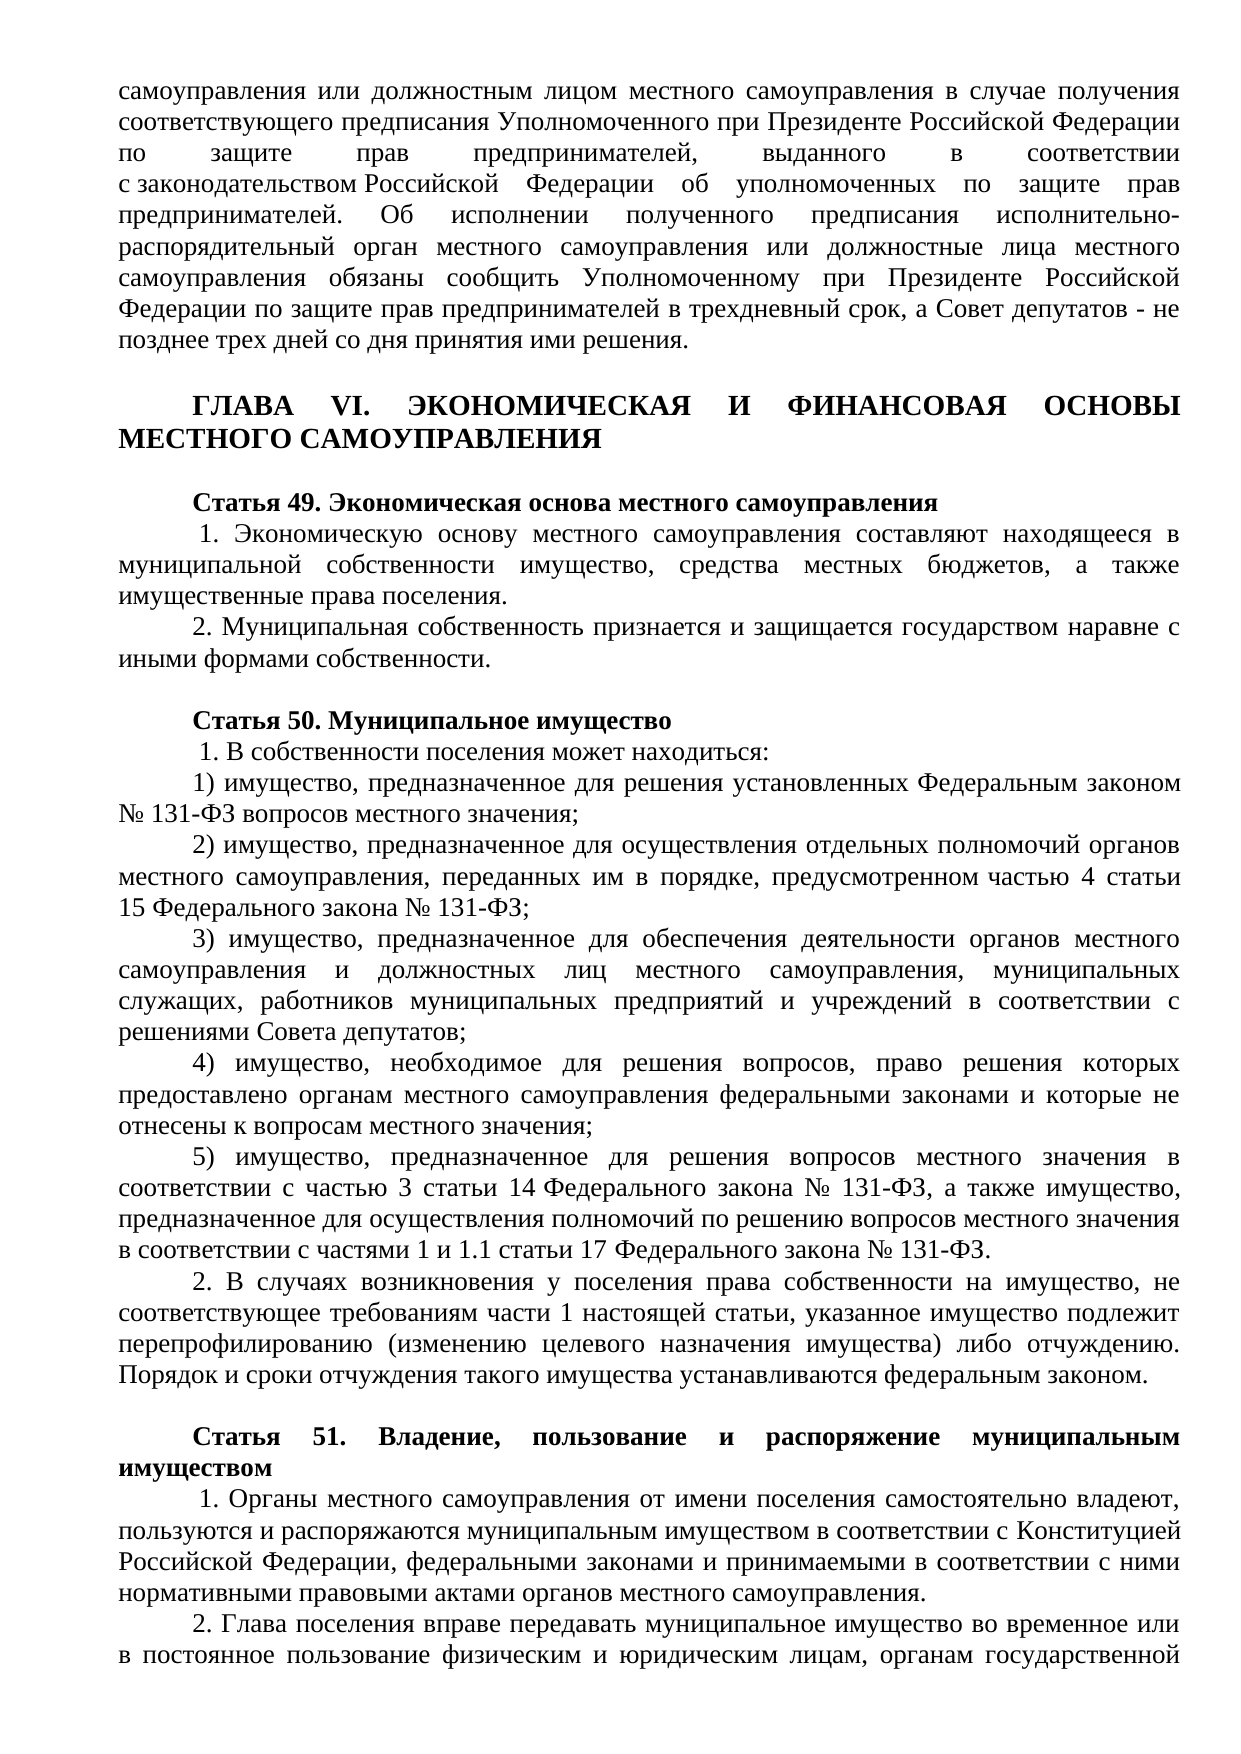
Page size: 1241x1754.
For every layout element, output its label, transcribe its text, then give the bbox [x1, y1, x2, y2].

text ГЛАВА VI. ЭКОНОМИЧЕСКАЯ И ФИНАНСОВАЯ ОСНОВЫ МЕСТНОГО САМОУПРАВЛЕНИЯ [118, 388, 1181, 455]
text Статья 51. Владение, пользование и распоряжение муниципальным имуществом [118, 1420, 1181, 1483]
text 3) имущество, предназначенное для обеспечения деятельности органов местного самоуправления и должностных лиц местного самоуправления, муниципальных служащих, работников муниципальных предприятий и учреждений в соответствии с решениями Совета депутатов; [118, 922, 1181, 1047]
text 1. В собственности поселения может находиться: [118, 735, 1181, 766]
text 1. Органы местного самоуправления от имени поселения самостоятельно владеют, пользуются и распоряжаются муниципальным имуществом в соответствии с Конституцией Российской Федерации, федеральными законами и принимаемыми в соответствии с ними нормативными правовыми актами органов местного самоуправления. [118, 1483, 1181, 1607]
text 4) имущество, необходимое для решения вопросов, право решения которых предоставлено органам местного самоуправления федеральными законами и которые не отнесены к вопросам местного значения; [118, 1047, 1181, 1140]
text 5) имущество, предназначенное для решения вопросов местного значения в соответствии с частью 3 статьи 14 Федерального закона № 131-ФЗ, а также имущество, предназначенное для осуществления полномочий по решению вопросов местного значения в соответствии с частями 1 и 1.1 статьи 17 Федерального закона № 131-ФЗ. [118, 1140, 1181, 1264]
text 2) имущество, предназначенное для осуществления отдельных полномочий органов местного самоуправления, переданных им в порядке, предусмотренном частью 4 статьи 15 Федерального закона № 131-ФЗ; [118, 828, 1181, 922]
text Статья 50. Муниципальное имущество [118, 704, 1181, 735]
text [118, 74, 1181, 354]
text 2. В случаях возникновения у поселения права собственности на имущество, не соответствующее требованиям части 1 настоящей статьи, указанное имущество подлежит перепрофилированию (изменению целевого назначения имущества) либо отчуждению. Порядок и сроки отчуждения такого имущества устанавливаются федеральным законом. [118, 1264, 1181, 1389]
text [118, 1607, 1181, 1669]
text 2. Муниципальная собственность признается и защищается государством наравне с иными формами собственности. [118, 611, 1181, 673]
text 1. Экономическую основу местного самоуправления составляют находящееся в муниципальной собственности имущество, средства местных бюджетов, а также имущественные права поселения. [118, 517, 1181, 611]
text Статья 49. Экономическая основа местного самоуправления [118, 486, 1181, 517]
text 1) имущество, предназначенное для решения установленных Федеральным законом № 131-ФЗ вопросов местного значения; [118, 766, 1181, 828]
